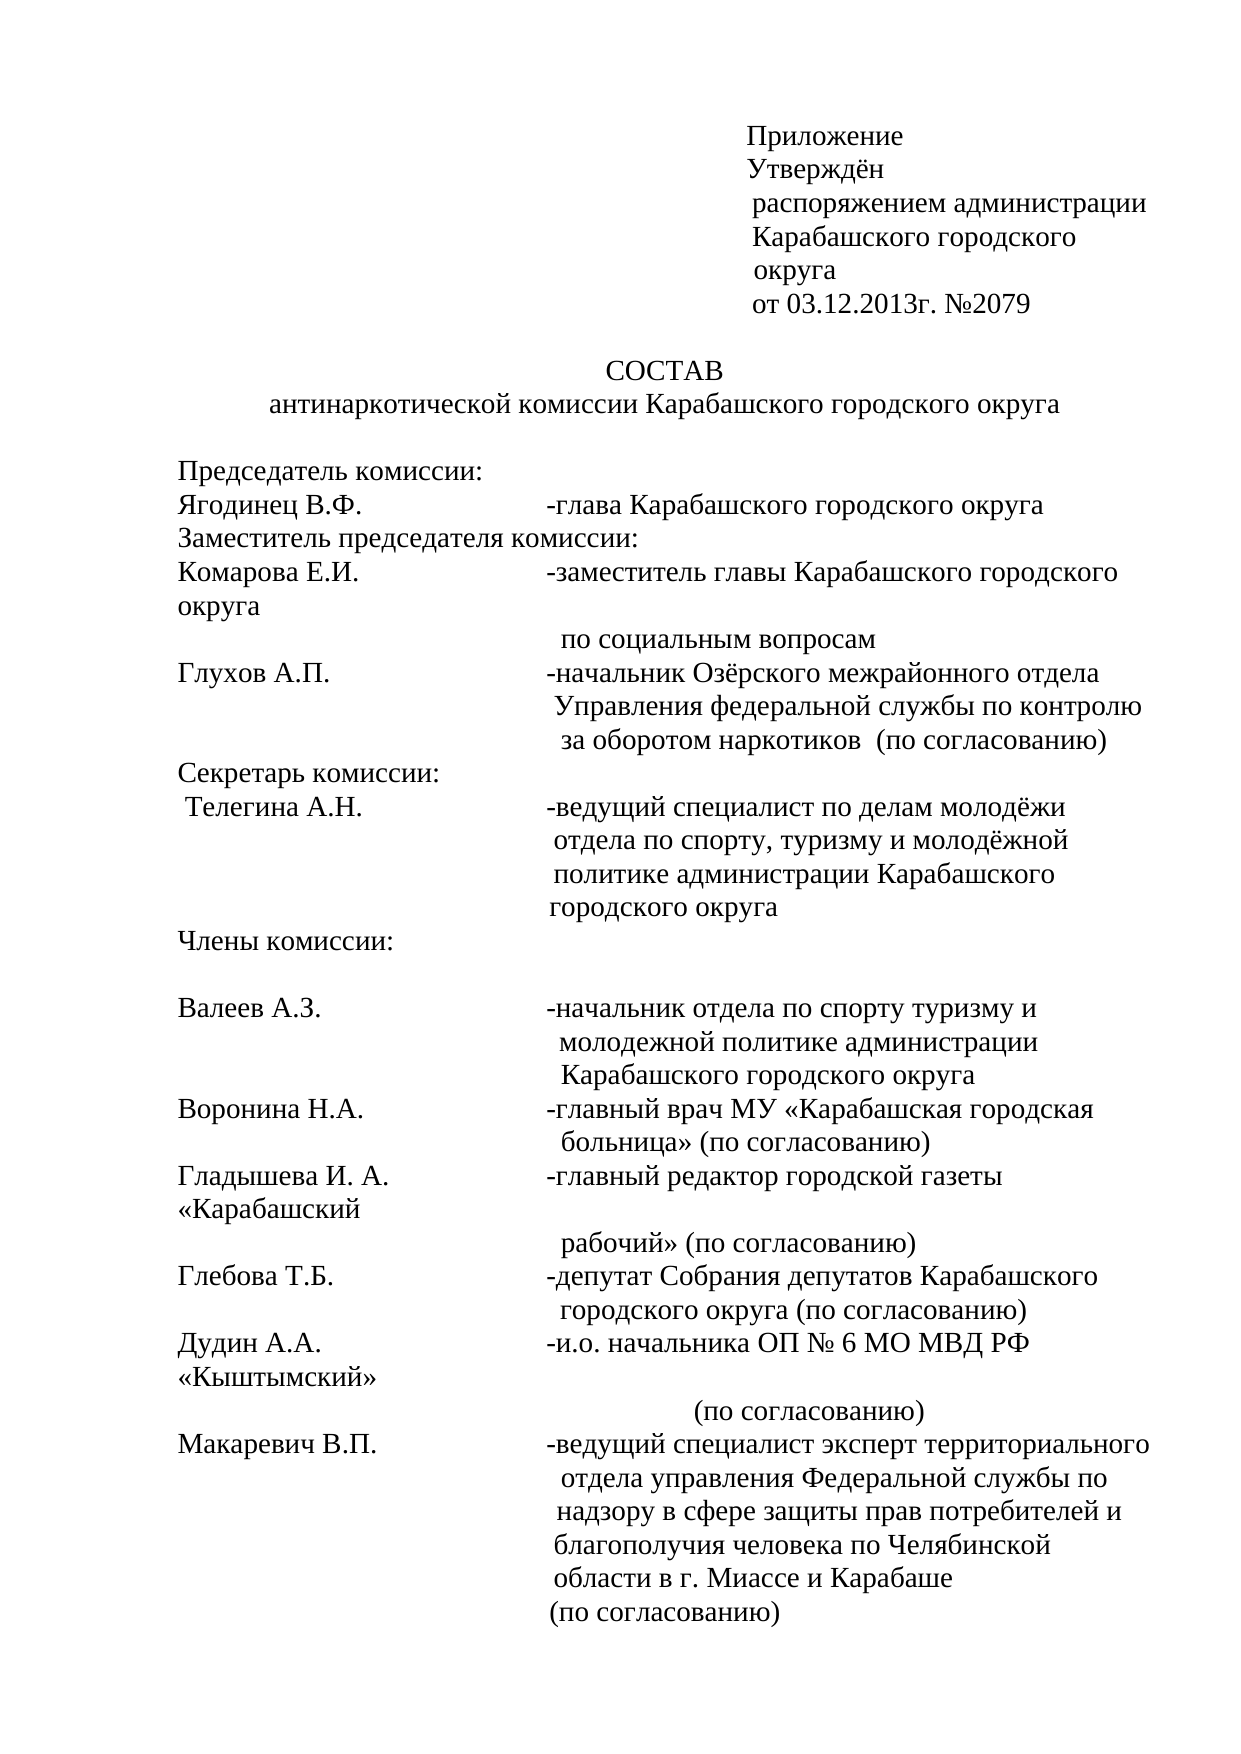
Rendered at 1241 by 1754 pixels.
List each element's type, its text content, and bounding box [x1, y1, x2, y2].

text отдела управления Федеральной службы по [177, 1460, 1152, 1493]
text Глебова Т.Б. -депутат Собрания депутатов Карабашского городского округа (по согласованию) [177, 1258, 1152, 1326]
text антинаркотической комиссии Карабашского городского округа [177, 386, 1152, 420]
text рабочий» (по согласованию) [177, 1225, 1152, 1258]
text Приложение [177, 118, 1152, 152]
text городского округа [177, 889, 1152, 923]
text надзору в сфере защиты прав потребителей и [177, 1493, 1152, 1527]
text Секретарь комиссии: [177, 755, 1152, 789]
text политике администрации Карабашского [177, 856, 1152, 889]
text Валеев А.З. -начальник отдела по спорту туризму и [177, 990, 1152, 1024]
text (по согласованию) [177, 1393, 1152, 1426]
text СОСТАВ [177, 353, 1152, 386]
text распоряжением администрации [177, 185, 1152, 219]
text отдела по спорту, туризму и молодёжной [177, 822, 1152, 856]
text Глухов А.П. -начальник Озёрского межрайонного отдела [177, 655, 1152, 688]
text молодежной политике администрации [177, 1024, 1152, 1057]
text Утверждён [177, 152, 1152, 185]
text Председатель комиссии: [177, 453, 1152, 487]
text Дудин А.А. -и.о. начальника ОП № 6 МО МВД РФ «Кыштымский» [177, 1326, 1152, 1393]
text Комарова Е.И. -заместитель главы Карабашского городского округа [177, 554, 1152, 621]
text по социальным вопросам [177, 621, 1152, 655]
text Воронина Н.А. -главный врач МУ «Карабашская городская [177, 1091, 1152, 1124]
text от 03.12.2013г. №2079 [177, 286, 1152, 319]
text больница» (по согласованию) [177, 1124, 1152, 1158]
text благополучия человека по Челябинской [177, 1527, 1152, 1560]
text Гладышева И. А. -главный редактор городской газеты «Карабашский [177, 1158, 1152, 1225]
text Члены комиссии: [177, 923, 1152, 957]
text Ягодинец В.Ф. -глава Карабашского городского округа [177, 487, 1152, 521]
text Карабашского городского [177, 219, 1152, 252]
text Карабашского городского округа [177, 1057, 1152, 1091]
text (по согласованию) [177, 1594, 1152, 1627]
text Заместитель председателя комиссии: [177, 521, 1152, 554]
text Управления федеральной службы по контролю за оборотом наркотиков (по согласованию) [177, 688, 1152, 755]
text Макаревич В.П. -ведущий специалист эксперт территориального [177, 1426, 1152, 1460]
text области в г. Миассе и Карабаше [177, 1560, 1152, 1594]
text округа [177, 252, 1152, 286]
text Телегина А.Н. -ведущий специалист по делам молодёжи [177, 789, 1152, 822]
